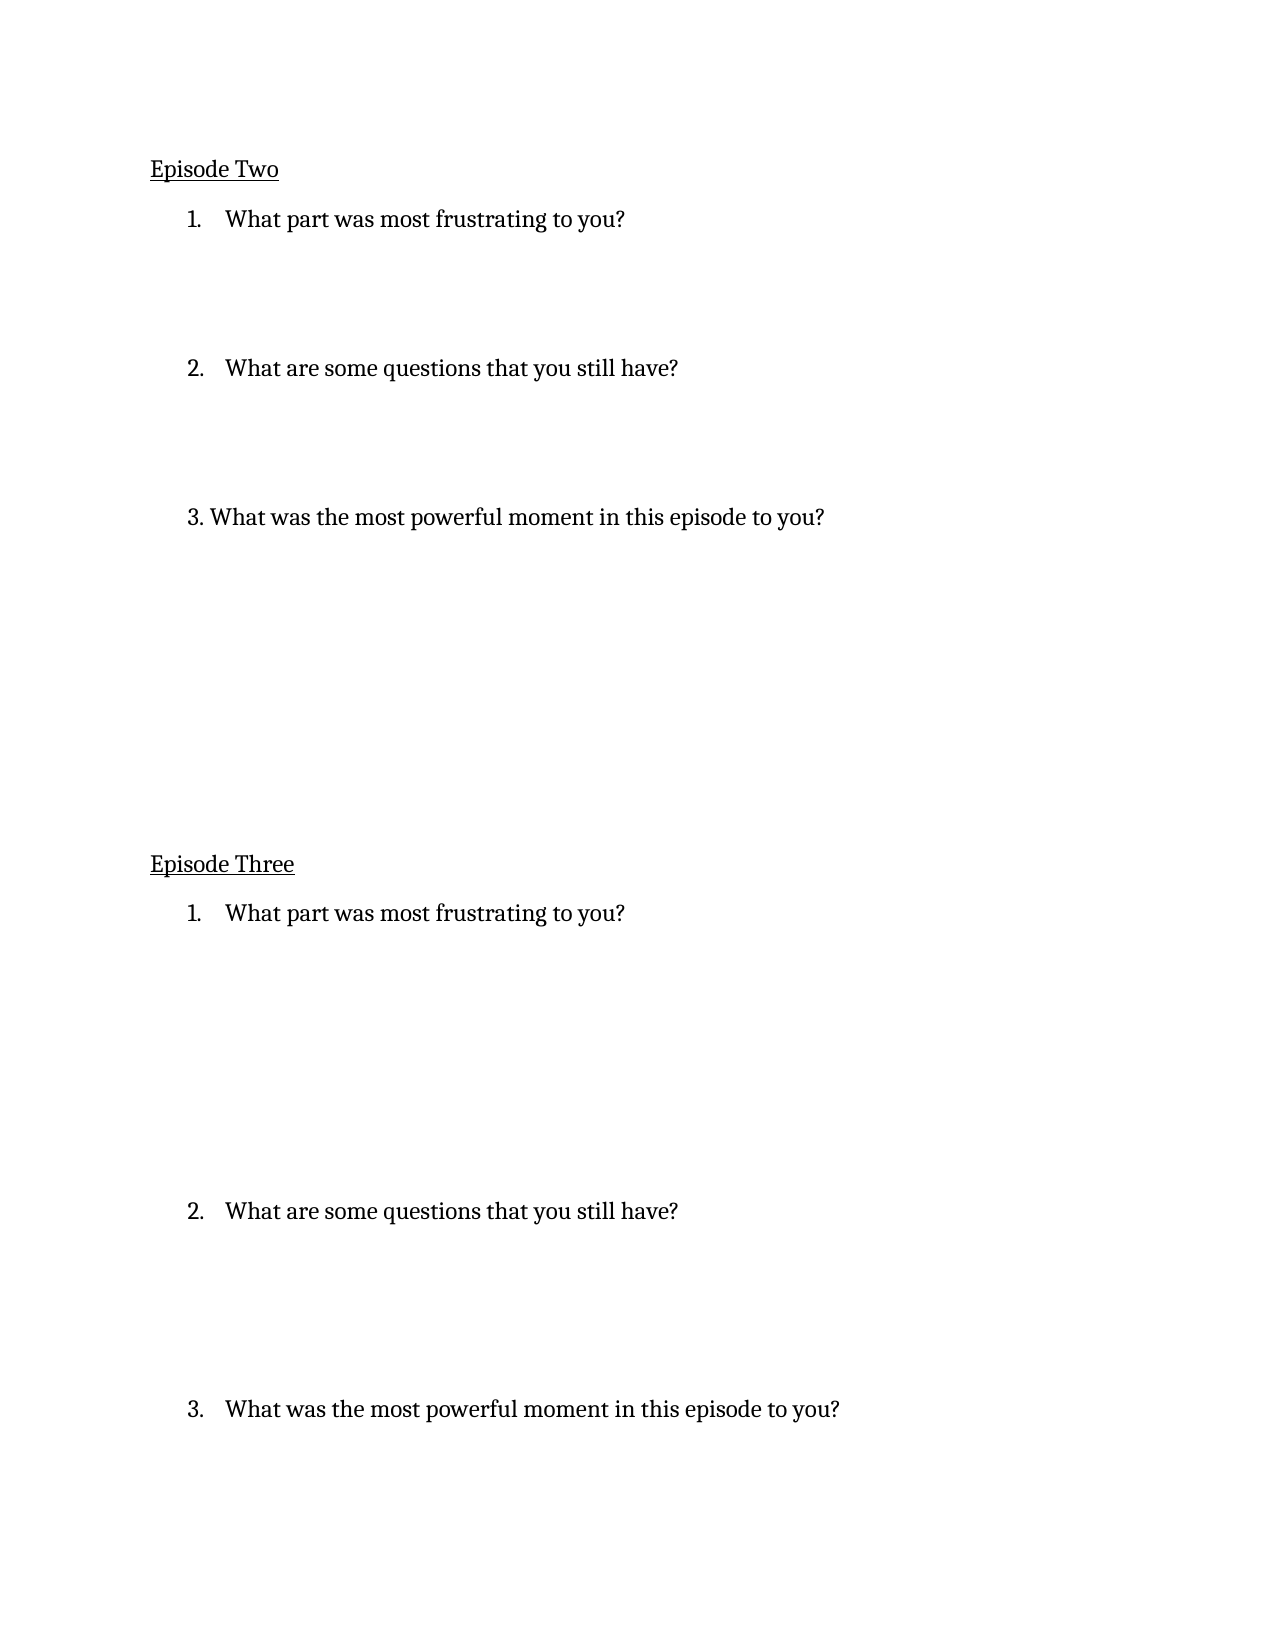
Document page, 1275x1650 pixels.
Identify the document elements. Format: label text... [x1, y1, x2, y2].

text 3. What was the most powerful moment in this episode to you? [150, 502, 1275, 531]
list What part was most frustrating to you? [187, 205, 1275, 234]
list What part was most frustrating to you? [187, 899, 1275, 928]
text Episode Two [150, 155, 1275, 184]
list What are some questions that you still have? [187, 1197, 1275, 1225]
list What was the most powerful moment in this episode to you? [187, 1395, 1275, 1424]
text Episode Three [150, 849, 1275, 878]
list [187, 354, 1275, 382]
